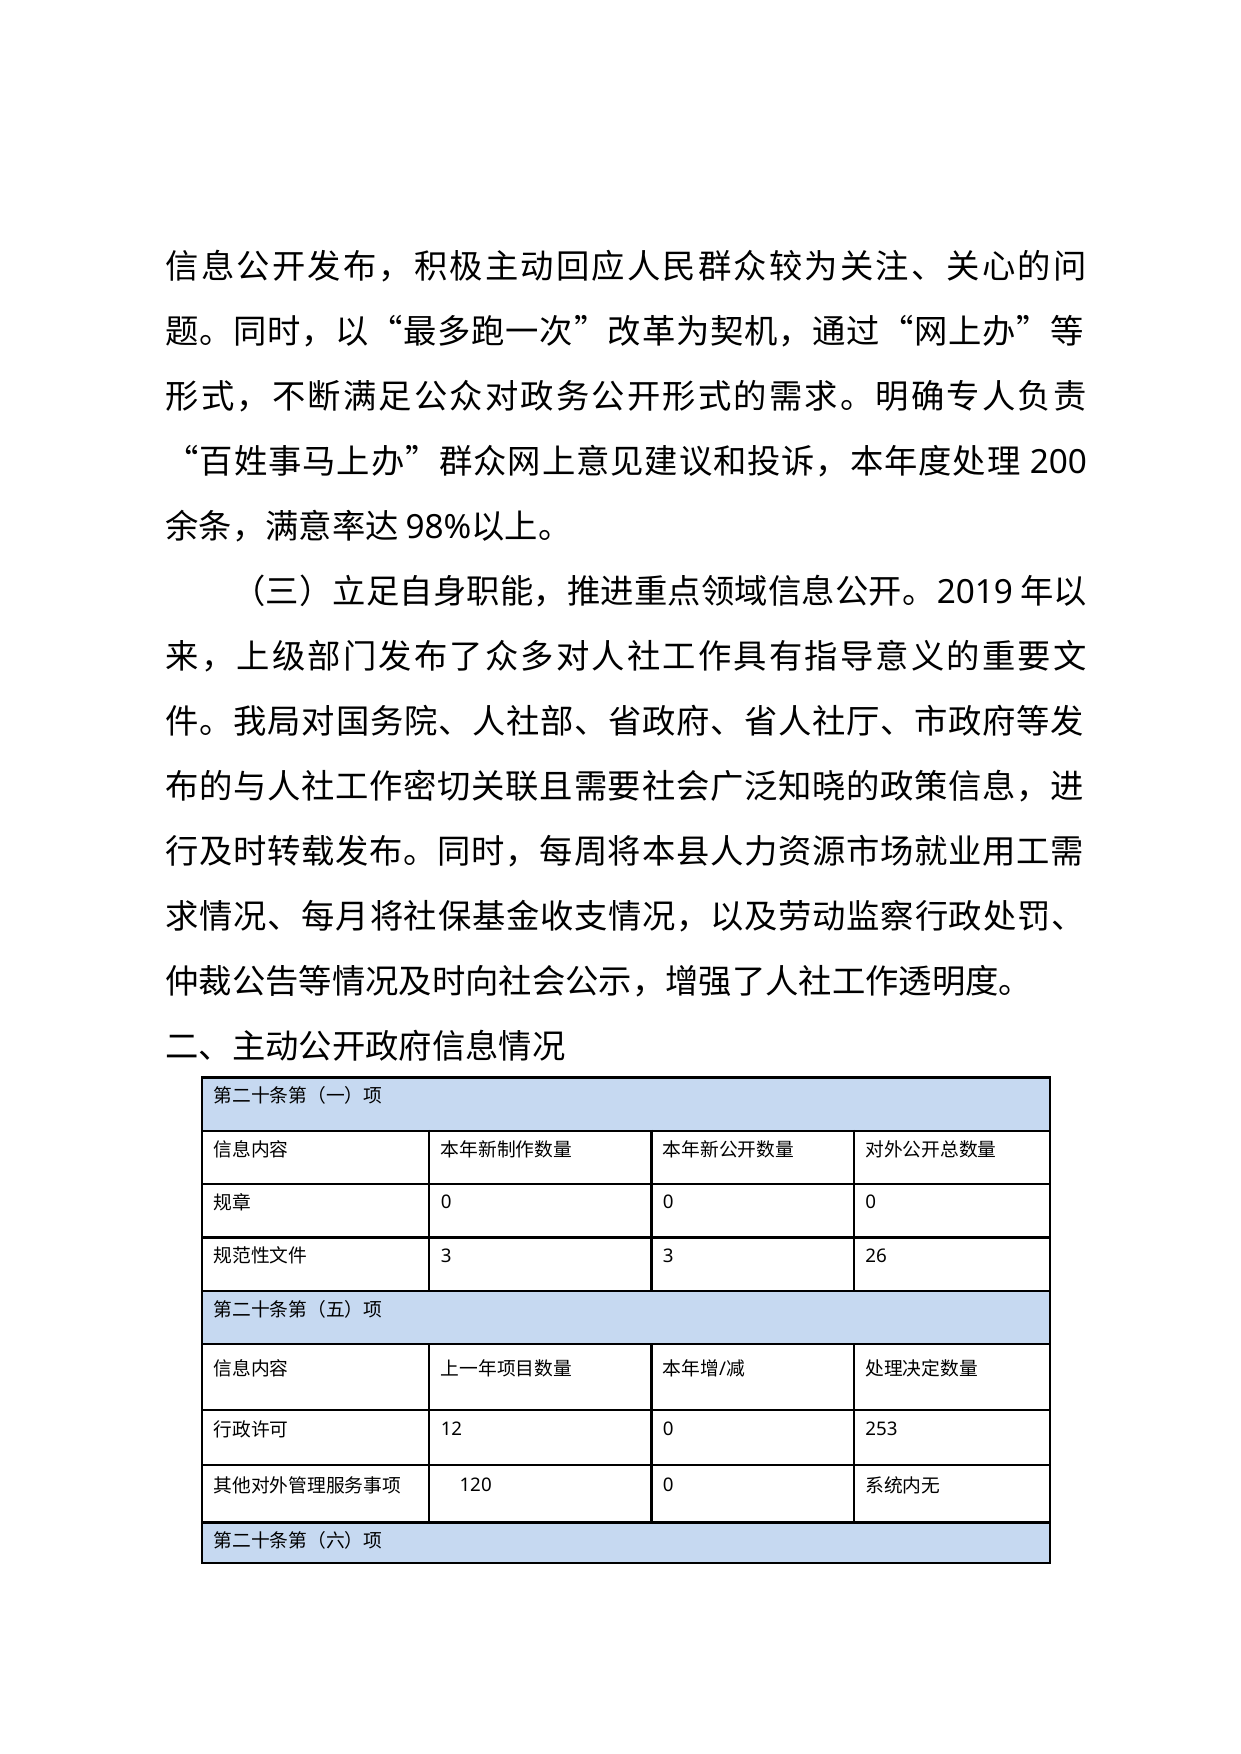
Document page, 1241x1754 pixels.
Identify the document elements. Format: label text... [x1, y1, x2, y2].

table_cell 3 [430, 1239, 650, 1290]
table_cell 上一年项目数量 [430, 1345, 650, 1409]
table_cell 0 [855, 1185, 1049, 1236]
table_cell 0 [653, 1185, 853, 1236]
table_cell 第二十条第（五）项 [203, 1292, 1049, 1343]
table_cell 26 [855, 1239, 1049, 1290]
table_cell 0 [430, 1185, 650, 1236]
table_cell 253 [855, 1411, 1049, 1464]
table_cell 信息内容 [203, 1132, 428, 1183]
table_cell 120 [430, 1466, 650, 1521]
table_cell 规范性文件 [203, 1239, 428, 1290]
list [165, 231, 1087, 556]
table_cell 系统内无 [855, 1466, 1049, 1521]
table_cell 3 [653, 1239, 853, 1290]
table_cell 第二十条第（六）项 [203, 1524, 1049, 1562]
list 主动公开政府信息情况 [165, 1011, 1087, 1076]
table_cell 本年新制作数量 [430, 1132, 650, 1183]
list （三）立足自身职能，推进重点领域信息公开。2019年以来，上级部门发布了众多对人社工作具有指导意义的重要文件。我局对国务院、人社部、省政府、省人社厅、市政府等发布的与人社工作密切关联且需要社会广泛知晓的政策信息，进行及时转载发布。同时，每周将本县人力资源市场就业用工需求情况、每月将社保基金收支情况，以及劳动监察行政处罚、仲裁公告等情况及时向社会公示，增强了人社工作透明度。 [165, 556, 1087, 1011]
table_header 第二十条第（一）项 [203, 1079, 1049, 1130]
table_cell 0 [653, 1411, 853, 1464]
table_cell 0 [653, 1466, 853, 1521]
table_cell 处理决定数量 [855, 1345, 1049, 1409]
table_cell 对外公开总数量 [855, 1132, 1049, 1183]
table_cell 行政许可 [203, 1411, 428, 1464]
table_cell 信息内容 [203, 1345, 428, 1409]
table_cell 其他对外管理服务事项 [203, 1466, 428, 1521]
table_cell 本年增/减 [653, 1345, 853, 1409]
table_cell 规章 [203, 1185, 428, 1236]
table_cell 本年新公开数量 [653, 1132, 853, 1183]
table_cell 12 [430, 1411, 650, 1464]
